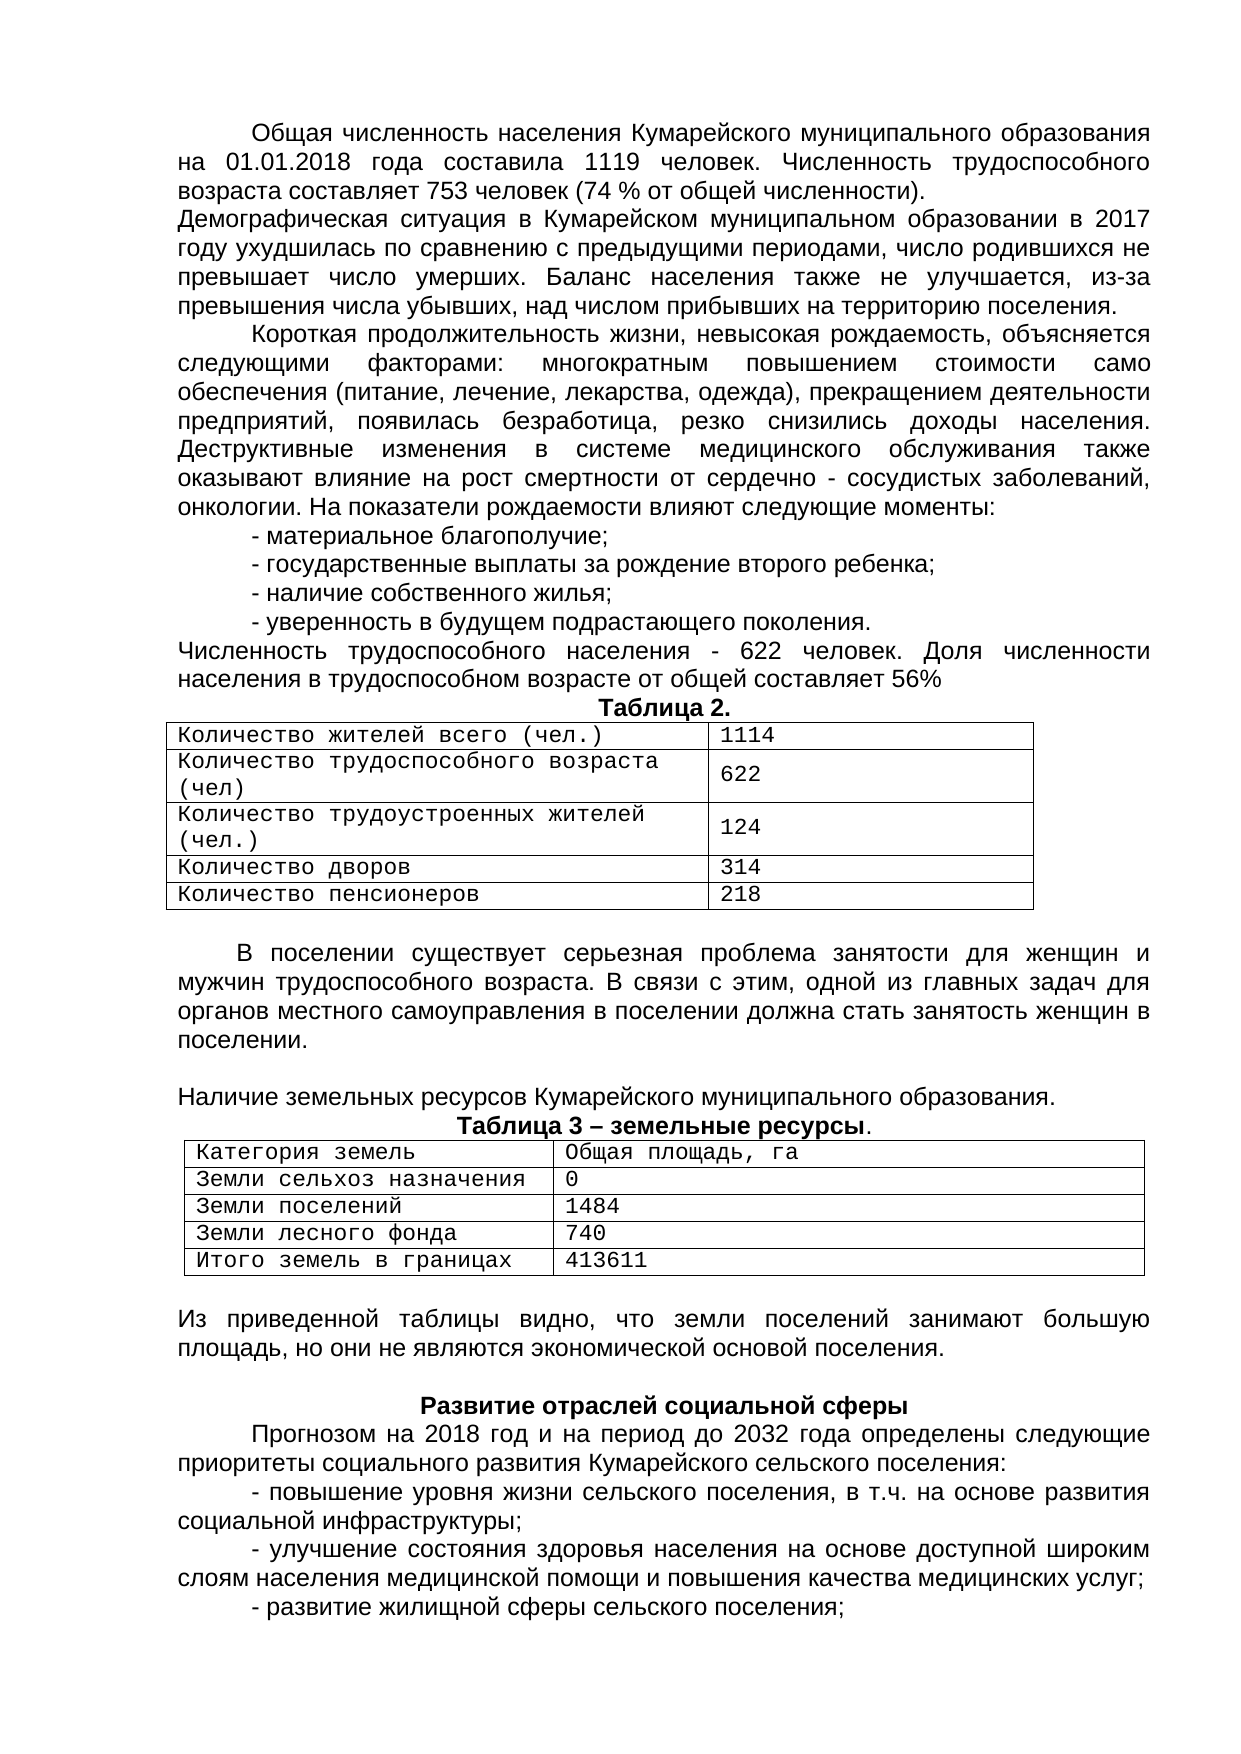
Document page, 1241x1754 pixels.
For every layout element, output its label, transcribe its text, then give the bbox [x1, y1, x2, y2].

text Из приведенной таблицы видно, что земли поселений занимают большую площадь, но они не являются экономической основой поселения. [177, 1304, 1152, 1362]
text Наличие земельных ресурсов Кумарейского муниципального образования. [177, 1082, 1152, 1111]
text Демографическая ситуация в Кумарейском муниципальном образовании в 2017 году ухудшилась по сравнению с предыдущими периодами, число родившихся не превышает число умерших. Баланс населения также не улучшается, из-за превышения числа убывших, над числом прибывших на территорию поселения. [177, 204, 1152, 319]
text Развитие отраслей социальной сферы [177, 1391, 1152, 1419]
table_cell Количество дворов [167, 856, 708, 882]
text - развитие жилищной сферы сельского поселения; [177, 1592, 1152, 1621]
table_cell 124 [709, 803, 1033, 855]
table_header 1114 [709, 723, 1033, 749]
text - улучшение состояния здоровья населения на основе доступной широким слоям населения медицинской помощи и повышения качества медицинских услуг; [177, 1534, 1152, 1592]
table_cell 218 [709, 883, 1033, 909]
text Прогнозом на 2018 год и на период до 2032 года определены следующие приоритеты социального развития Кумарейского сельского поселения: [177, 1419, 1152, 1477]
text В поселении существует серьезная проблема занятости для женщин и мужчин трудоспособного возраста. В связи с этим, одной из главных задач для органов местного самоуправления в поселении должна стать занятость женщин в поселении. [177, 938, 1152, 1053]
table_header Общая площадь, га [554, 1141, 1144, 1167]
table_cell 413611 [554, 1249, 1144, 1274]
table_cell 622 [709, 750, 1033, 802]
text Короткая продолжительность жизни, невысокая рождаемость, объясняется следующими факторами: многократным повышением стоимости само обеспечения (питание, лечение, лекарства, одежда), прекращением деятельности предприятий, появилась безработица, резко снизились доходы населения. Деструктивные изменения в системе медицинского обслуживания также оказывают влияние на рост смертности от сердечно - сосудистых заболеваний, онкологии. На показатели рождаемости влияют следующие моменты: [177, 319, 1152, 521]
table_header Категория земель [185, 1141, 553, 1167]
table_cell Земли лесного фонда [185, 1222, 553, 1248]
text Численность трудоспособного населения - 622 человек. Доля численности населения в трудоспособном возрасте от общей составляет 56% [177, 636, 1152, 693]
table_cell Земли поселений [185, 1195, 553, 1221]
table_cell Количество трудоустроенных жителей (чел.) [167, 803, 708, 855]
table_cell 0 [554, 1168, 1144, 1194]
table_cell Количество трудоспособного возраста (чел) [167, 750, 708, 802]
text - повышение уровня жизни сельского поселения, в т.ч. на основе развития социальной инфраструктуры; [177, 1477, 1152, 1534]
text Общая численность населения Кумарейского муниципального образования на 01.01.2018 года составила 1119 человек. Численность трудоспособного возраста составляет 753 человек (74 % от общей численности). [177, 118, 1152, 204]
table_cell Итого земель в границах [185, 1249, 553, 1274]
text - материальное благополучие; [177, 521, 1152, 549]
text - уверенность в будущем подрастающего поколения. [177, 607, 1152, 636]
text - государственные выплаты за рождение второго ребенка; [177, 549, 1152, 578]
table_cell 740 [554, 1222, 1144, 1248]
text Таблица 3 – земельные ресурсы. [177, 1111, 1152, 1140]
text - наличие собственного жилья; [177, 578, 1152, 607]
table_cell 314 [709, 856, 1033, 882]
text Таблица 2. [177, 693, 1152, 722]
table_cell Земли сельхоз назначения [185, 1168, 553, 1194]
table_cell 1484 [554, 1195, 1144, 1221]
table_cell Количество пенсионеров [167, 883, 708, 909]
table_header Количество жителей всего (чел.) [167, 723, 708, 749]
